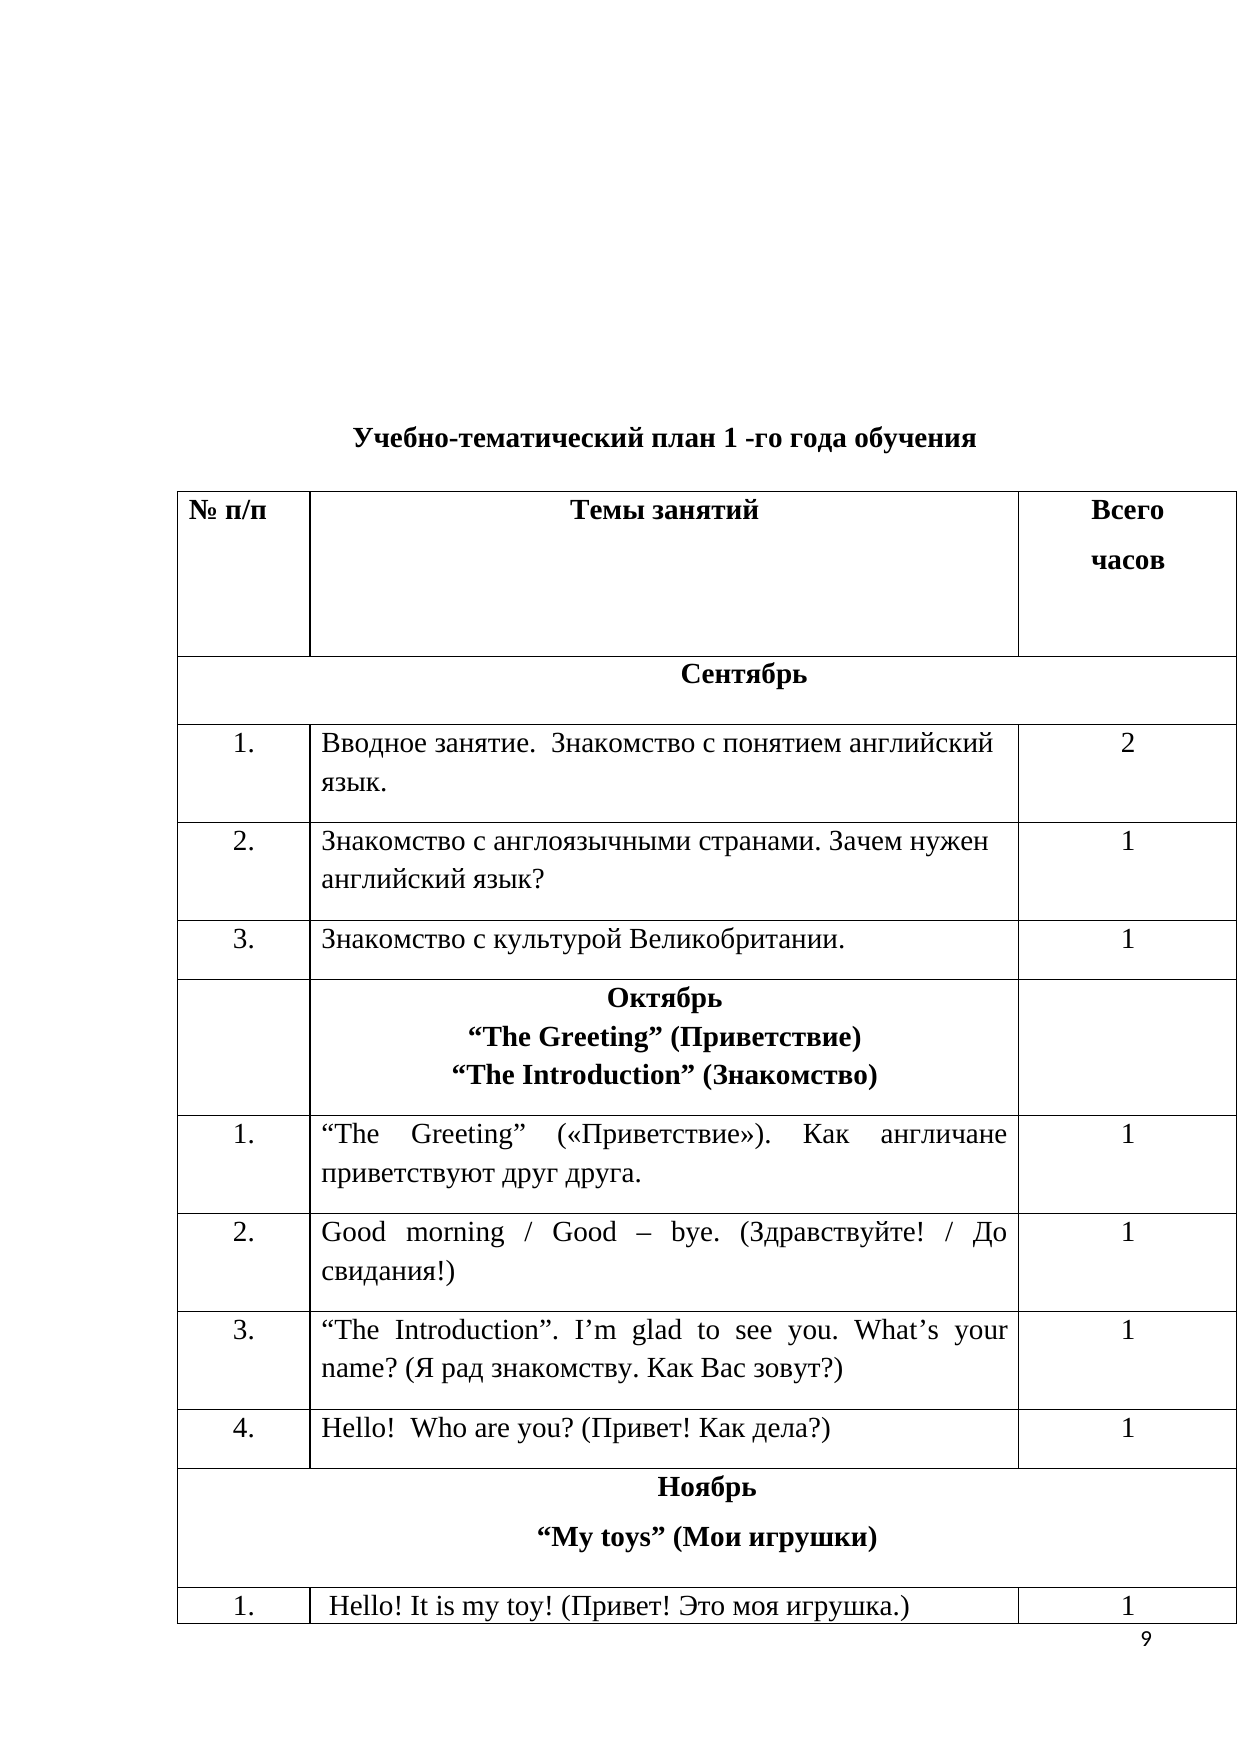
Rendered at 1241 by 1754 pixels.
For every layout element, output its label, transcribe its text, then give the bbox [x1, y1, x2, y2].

table_cell 3. [178, 1312, 309, 1409]
table_header Всего часов [1019, 492, 1236, 656]
table_cell 2. [178, 1214, 309, 1311]
table_cell Знакомство с культурой Великобритании. [311, 921, 1018, 979]
table_cell [178, 980, 309, 1115]
table_cell “The Greeting” («Приветствие»). Как англичане приветствуют друг друга. [311, 1116, 1018, 1213]
table_cell 2 [1019, 725, 1236, 822]
table_cell 1 [1019, 1588, 1236, 1623]
table_cell Good morning / Good – bye. (Здравствуйте! / До свидания!) [311, 1214, 1018, 1311]
table_cell 1 [1019, 1214, 1236, 1311]
table_cell “The Introduction”. I’m glad to see you. What’s your name? (Я рад знакомству. Как Вас зовут?) [311, 1312, 1018, 1409]
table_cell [311, 1588, 1018, 1623]
table_cell Ноябрь “My toys” (Мои игрушки) [178, 1469, 1236, 1587]
text Учебно-тематический план 1 -го года обучения [177, 420, 1152, 453]
table_cell Знакомство с англоязычными странами. Зачем нужен английский язык? [311, 823, 1018, 920]
table_cell 1 [1019, 1116, 1236, 1213]
table_cell Сентябрь [178, 657, 1236, 724]
table_cell 2. [178, 823, 309, 920]
table_cell 1 [1019, 1410, 1236, 1468]
table_header Темы занятий [311, 492, 1018, 656]
table_cell 1. [178, 1116, 309, 1213]
table_cell 1. [178, 725, 309, 822]
table_cell Вводное занятие. Знакомство с понятием английский язык. [311, 725, 1018, 822]
table_cell 4. [178, 1410, 309, 1468]
table_cell 3. [178, 921, 309, 979]
table_cell Hello! Who are you? (Привет! Как дела?) [311, 1410, 1018, 1468]
table_cell 1. [178, 1588, 309, 1623]
table_cell Октябрь “The Greeting” (Приветствие) “The Introduction” (Знакомство) [311, 980, 1018, 1115]
table_cell 1 [1019, 823, 1236, 920]
table_cell 1 [1019, 921, 1236, 979]
table_cell [1019, 980, 1236, 1115]
table_header № п/п [178, 492, 309, 656]
table_cell 1 [1019, 1312, 1236, 1409]
